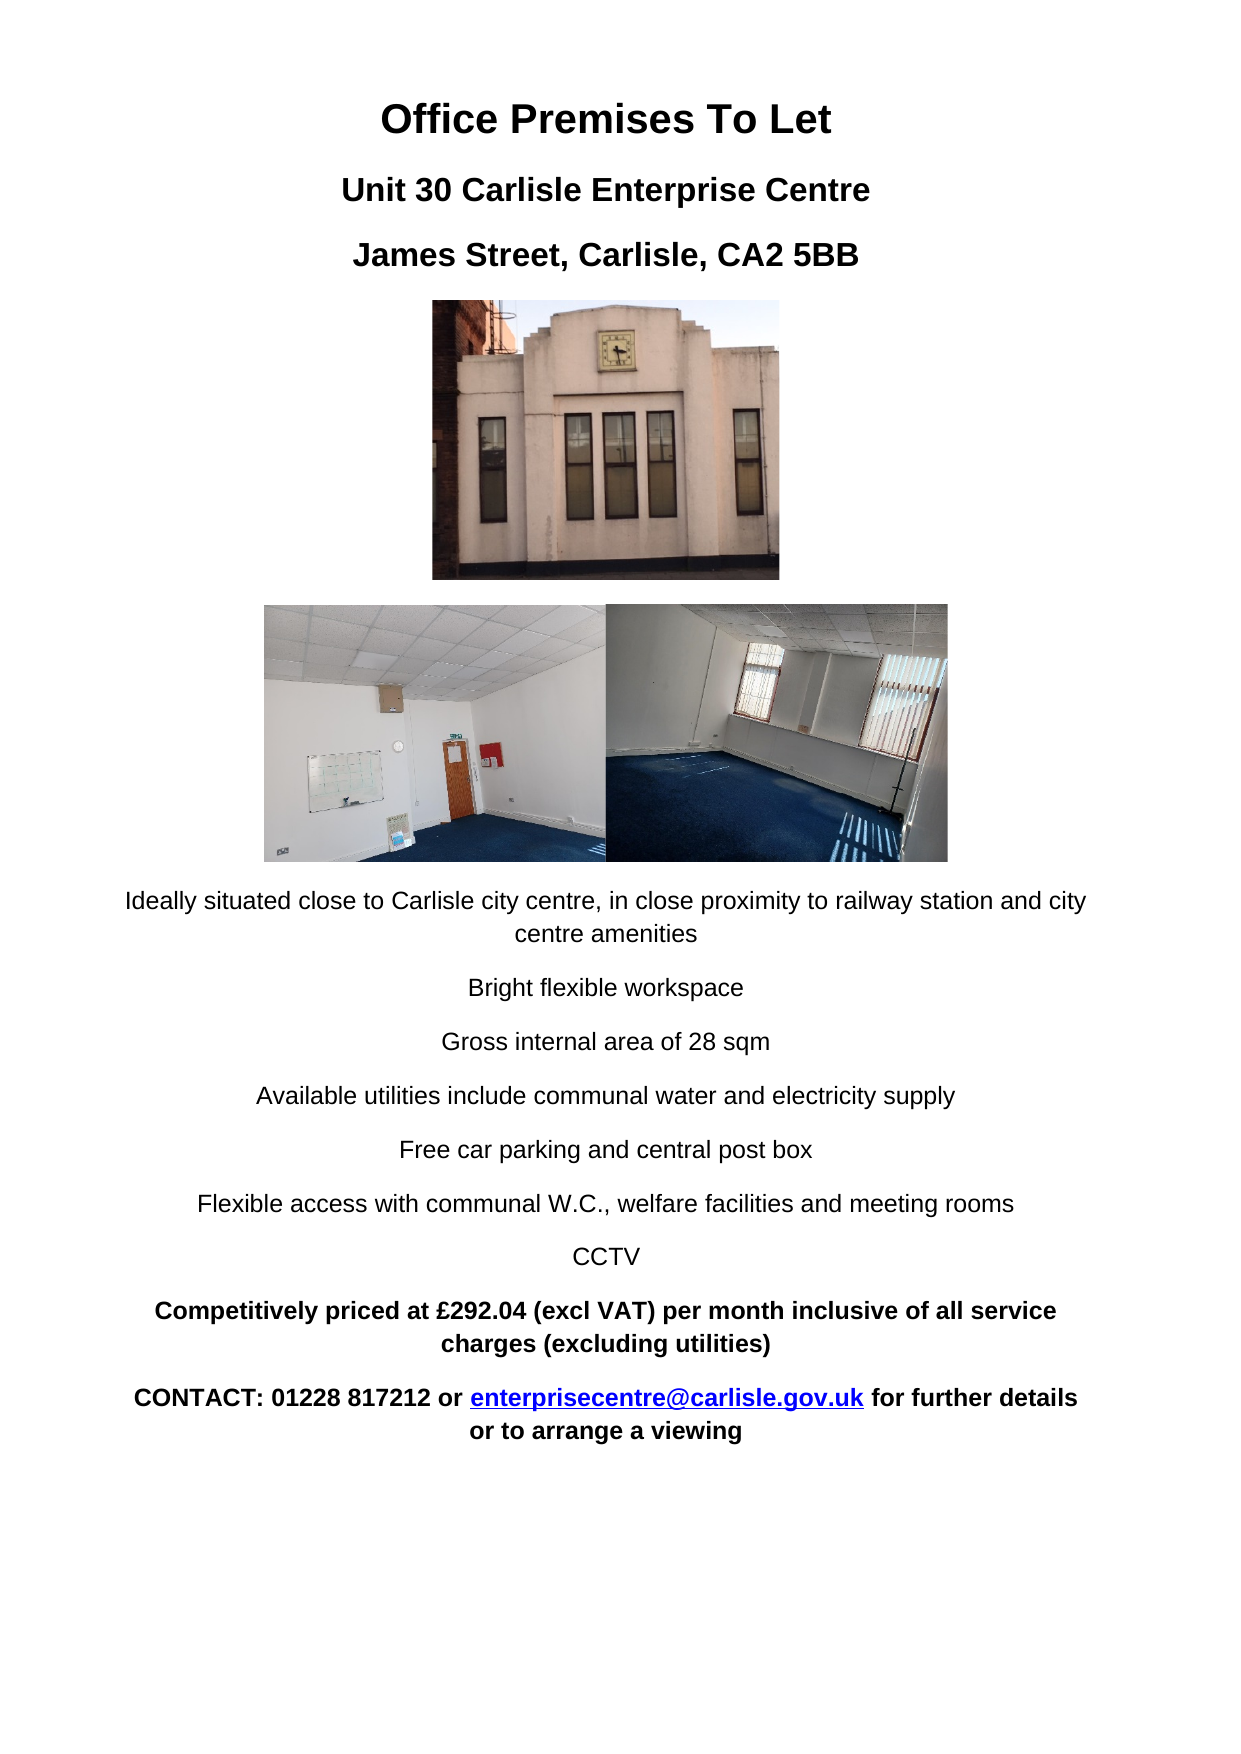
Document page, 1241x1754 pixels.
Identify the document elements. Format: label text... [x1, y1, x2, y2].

text Gross internal area of 28 sqm [119, 1027, 1093, 1056]
text Bright flexible workspace [119, 973, 1093, 1002]
picture [432, 300, 780, 580]
text CCTV [119, 1242, 1093, 1271]
text Ideally situated close to Carlisle city centre, in close proximity to railway station and city centre amenities [119, 886, 1093, 948]
text Office Premises To Let [119, 94, 1093, 142]
text Competitively priced at £292.04 (excl VAT) per month inclusive of all service charges (excluding utilities) [119, 1296, 1093, 1358]
text Flexible access with communal W.C., welfare facilities and meeting rooms [119, 1188, 1093, 1217]
text CONTACT: 01228 817212 or enterprisecentre@carlisle.gov.uk for further details or to arrange a viewing [119, 1383, 1093, 1445]
picture [264, 604, 948, 862]
text Available utilities include communal water and electricity supply [119, 1081, 1093, 1109]
text Unit 30 Carlisle Enterprise Centre [119, 170, 1093, 209]
text Free car parking and central post box [119, 1135, 1093, 1163]
text James Street, Carlisle, CA2 5BB [119, 235, 1093, 274]
